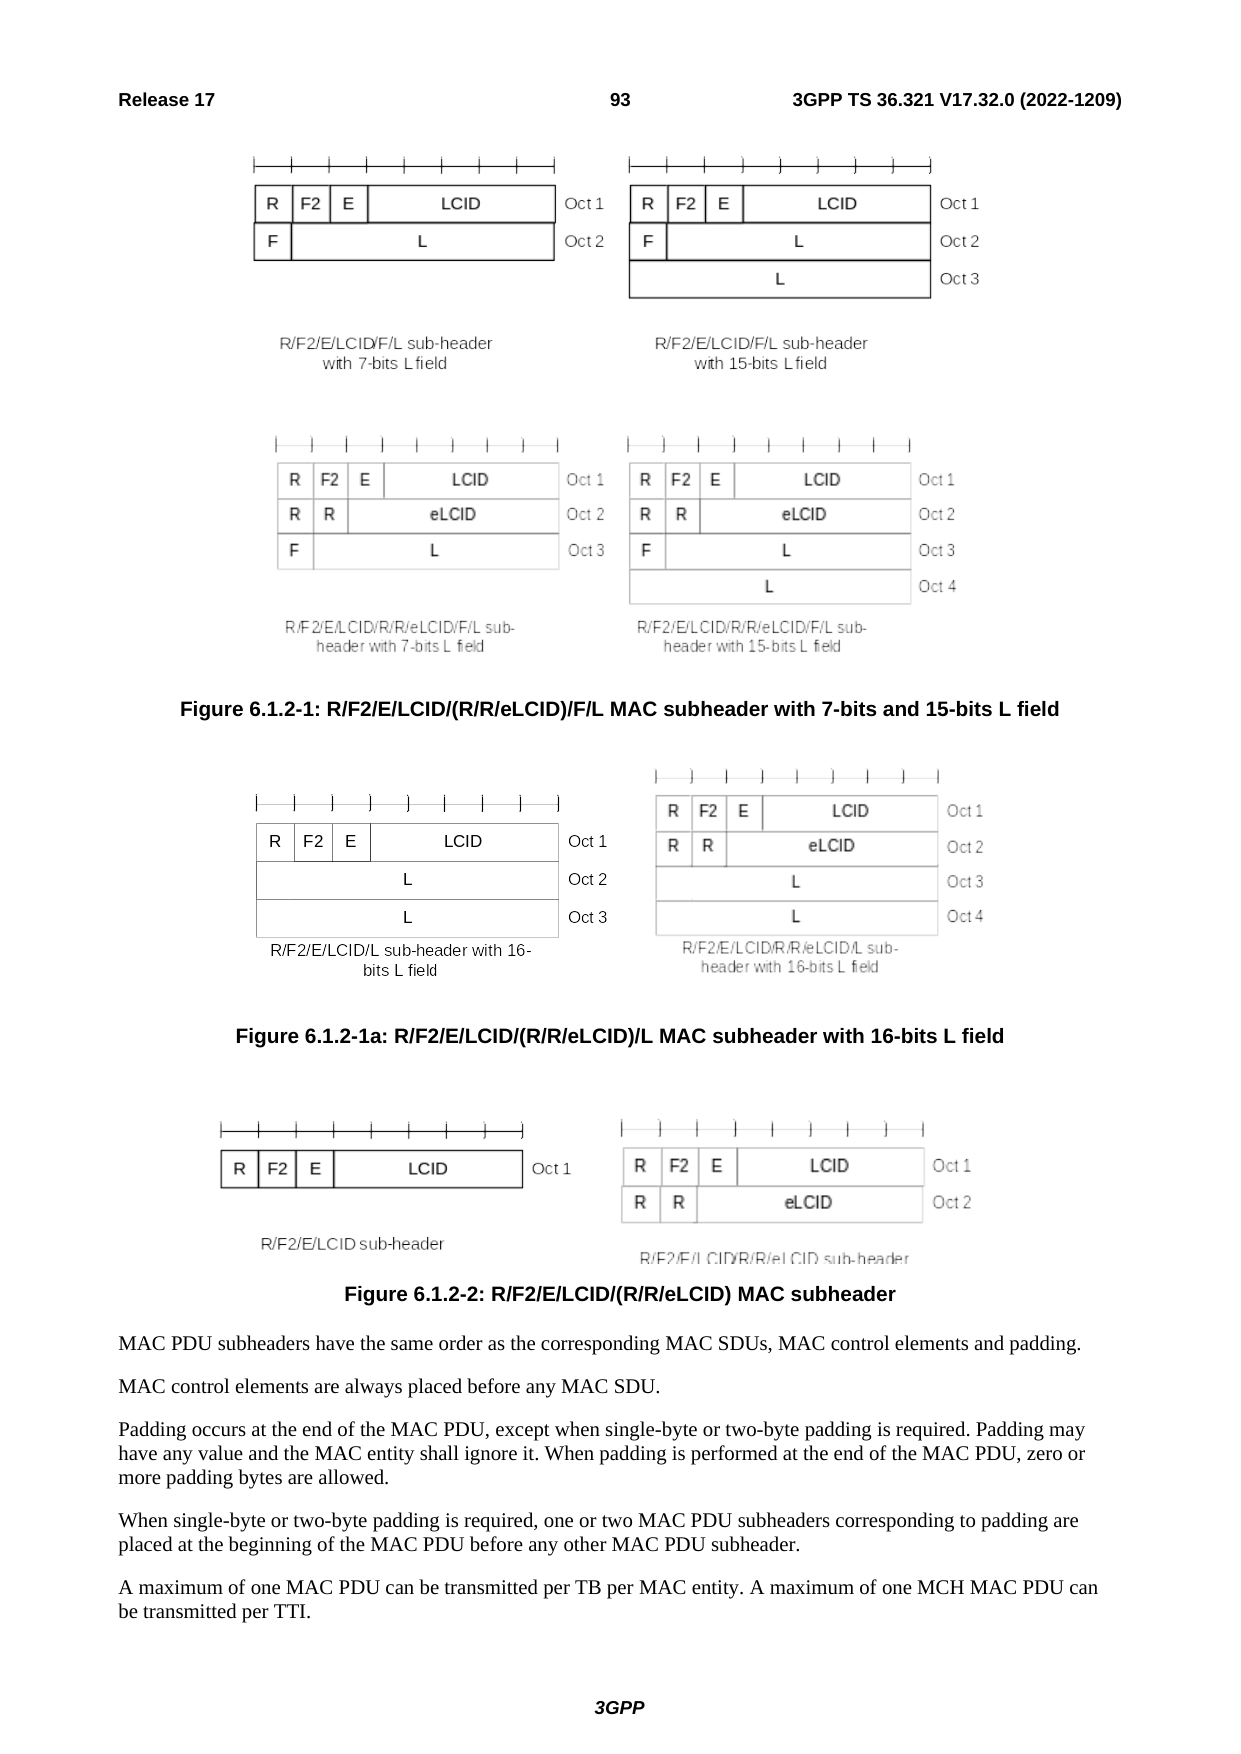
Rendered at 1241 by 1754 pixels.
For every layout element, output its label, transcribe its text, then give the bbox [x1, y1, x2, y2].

text A maximum of one MAC PDU can be transmitted per TB per MAC entity. A maximum of one MCH MAC PDU can be transmitted per TTI. [118, 1574, 1122, 1623]
text Padding occurs at the end of the MAC PDU, except when single-byte or two-byte padding is required. Padding may have any value and the MAC entity shall ignore it. When padding is performed at the end of the MAC PDU, zero or more padding bytes are allowed. [118, 1417, 1122, 1489]
text Figure 6.1.2-2: R/F2/E/LCID/(R/R/eLCID) MAC subheader [118, 1282, 1122, 1306]
text When single-byte or two-byte padding is required, one or two MAC PDU subheaders corresponding to padding are placed at the beginning of the MAC PDU before any other MAC PDU subheader. [118, 1508, 1122, 1556]
text Figure 6.1.2-1: R/F2/E/LCID/(R/R/eLCID)/F/L MAC subheader with 7-bits and 15-bits L field [118, 697, 1122, 721]
text MAC PDU subheaders have the same order as the corresponding MAC SDUs, MAC control elements and padding. [118, 1331, 1122, 1355]
text MAC control elements are always placed before any MAC SDU. [118, 1374, 1122, 1398]
text Figure 6.1.2-1a: R/F2/E/LCID/(R/R/eLCID)/L MAC subheader with 16-bits L field [118, 1024, 1122, 1048]
